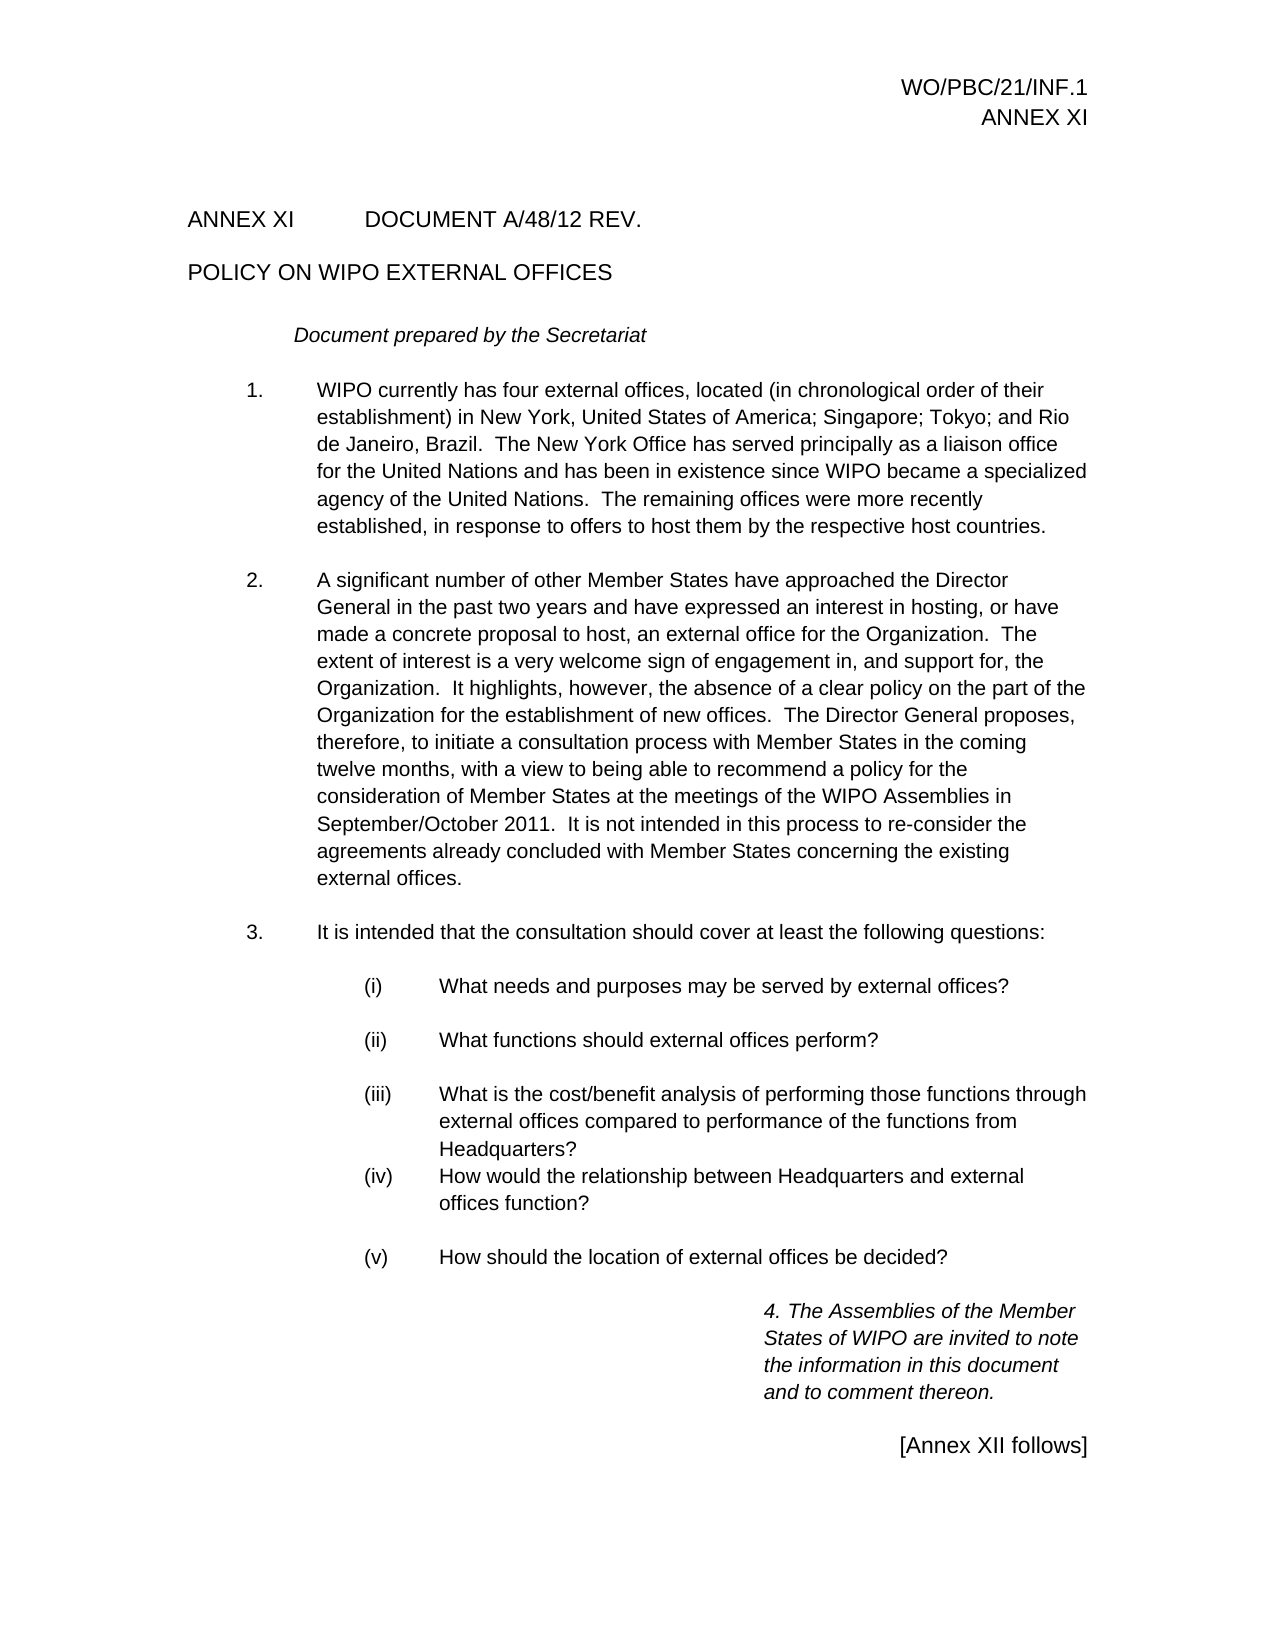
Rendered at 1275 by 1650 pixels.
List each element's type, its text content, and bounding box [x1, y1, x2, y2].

text 3. It is intended that the consultation should cover at least the following questions: [246, 917, 1088, 944]
text 1. WIPO currently has four external offices, located (in chronological order of their establishment) in , ; ; ; and . The New York Office has served principally as a liaison office for the United Nations and has been in existence since WIPO became a specialized agency of the United Nations. The remaining offices were more recently established, in response to offers to host them by the respective host countries. [246, 375, 1088, 537]
list How would the relationship between Headquarters and external offices function? [364, 1160, 1088, 1214]
list What is the cost/benefit analysis of performing those functions through external offices compared to performance of the functions from Headquarters? [364, 1079, 1088, 1160]
text 4. The of the Member States of WIPO are invited to note the information in this document and to comment thereon. [764, 1296, 1088, 1404]
text ANNEX XI Document A/48/12 Rev. POLICY ON WIPO EXTERNAL OFFICES [187, 206, 1088, 313]
list How should the location of external offices be decided? [364, 1242, 1088, 1269]
list What needs and purposes may be served by external offices? [364, 971, 1088, 998]
text Document prepared by the Secretariat [293, 320, 1088, 375]
text 2. A significant number of other Member States have approached the Director General in the past two years and have expressed an interest in hosting, or have made a concrete proposal to host, an external office for the Organization. The extent of interest is a very welcome sign of engagement in, and support for, the Organization. It highlights, however, the absence of a clear policy on the part of the Organization for the establishment of new offices. The Director General proposes, therefore, to initiate a consultation process with Member States in the coming twelve months, with a view to being able to recommend a policy for the consideration of Member States at the meetings of the WIPO Assemblies in September/October 2011. It is not intended in this process to re-consider the agreements already concluded with Member States concerning the existing external offices. [246, 564, 1088, 889]
text [Annex XII follows] [764, 1431, 1088, 1458]
list What functions should external offices perform? [364, 1025, 1088, 1052]
